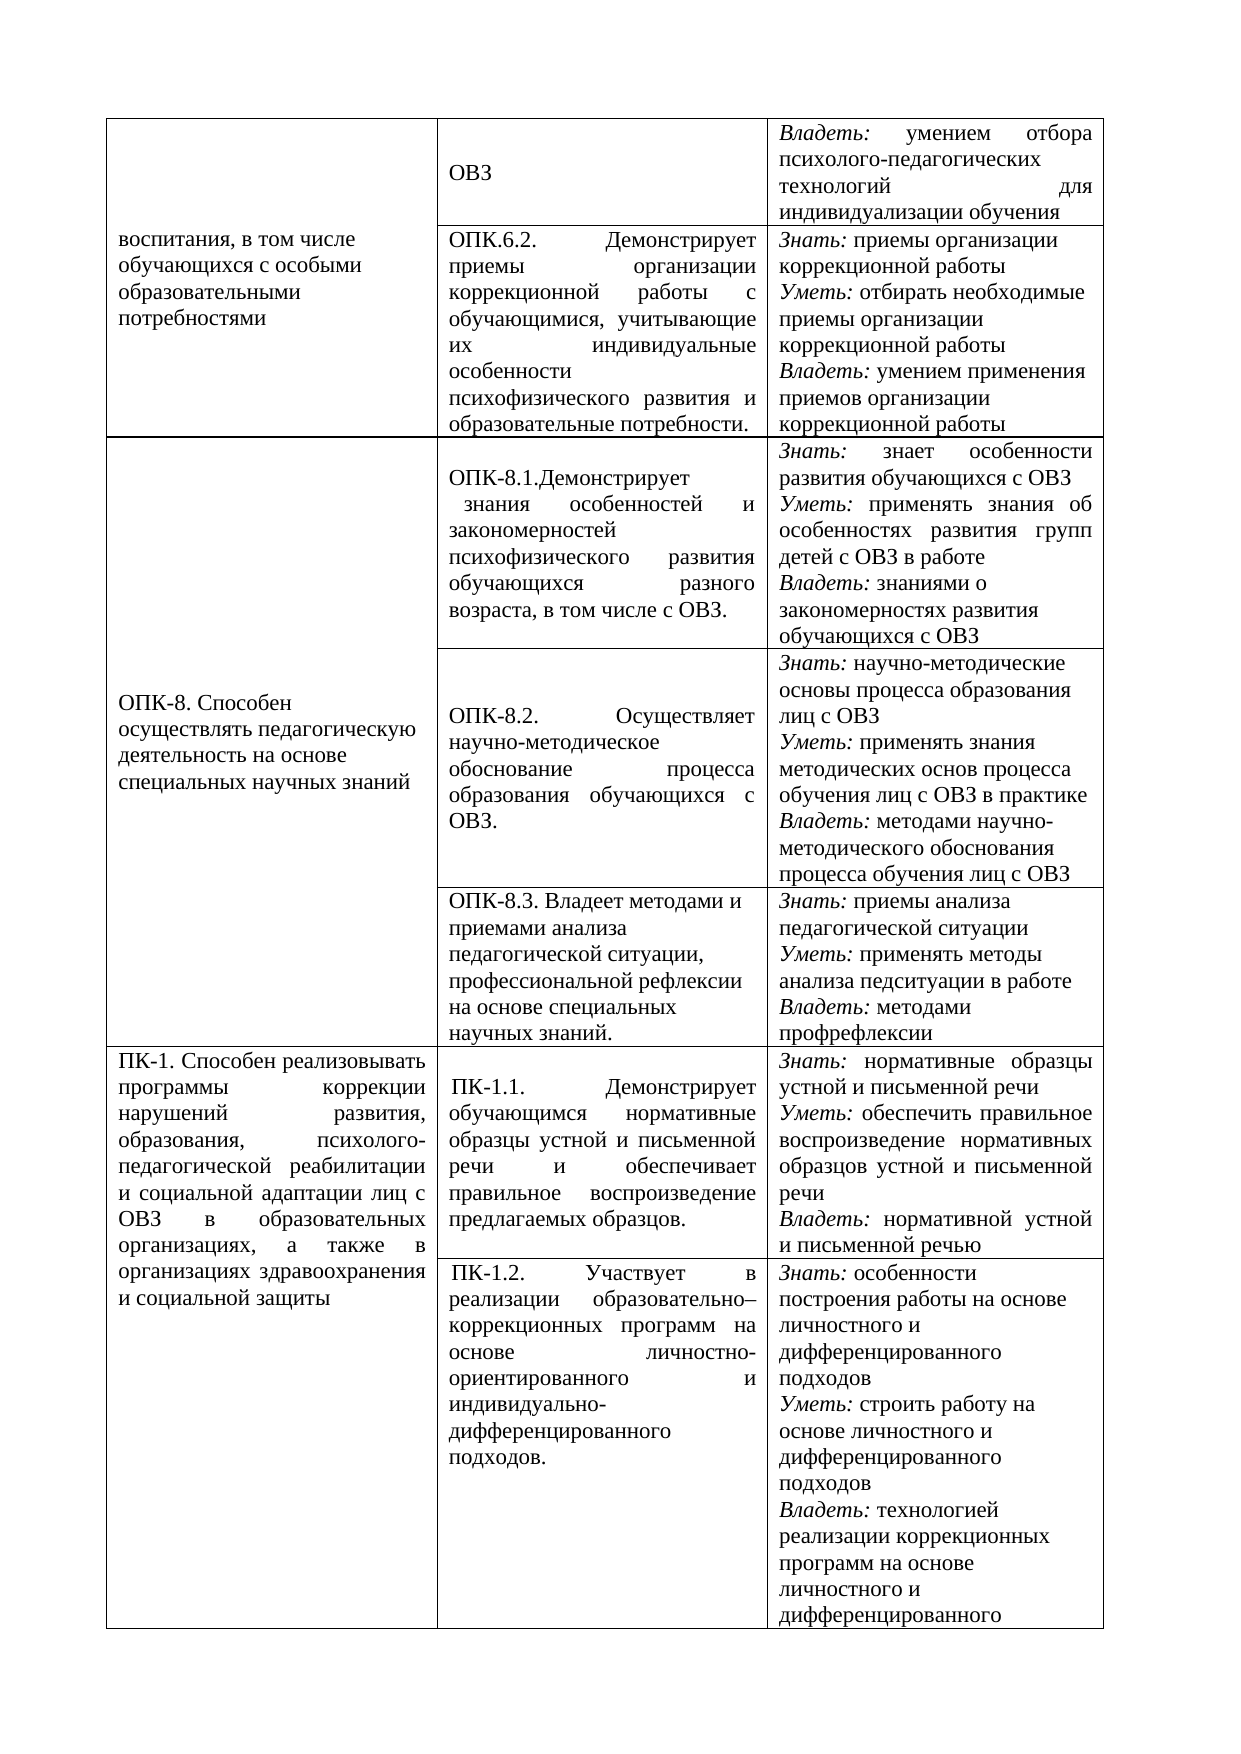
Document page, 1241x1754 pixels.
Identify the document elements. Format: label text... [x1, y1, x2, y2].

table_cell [768, 1259, 1103, 1628]
table_cell ОПК-8.3. Владеет методами и приемами анализа педагогической ситуации, профессиональной рефлексии на основе специальных научных знаний. [438, 888, 767, 1046]
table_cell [107, 119, 437, 436]
table_cell ОПК-8. Способен осуществлять педагогическую деятельность на основе специальных научных знаний [107, 438, 437, 1046]
table_cell Знать: научно-методические основы процесса образования лиц с ОВЗ Уметь: применять знания методических основ процесса обучения лиц с ОВЗ в практике Владеть: методами научно-методического обоснования процесса обучения лиц с ОВЗ [768, 649, 1103, 887]
table_cell Знать: знает особенности развития обучающихся с ОВЗ Уметь: применять знания об особенностях развития групп детей с ОВЗ в работе Владеть: знаниями о закономерностях развития обучающихся с ОВЗ [768, 438, 1103, 648]
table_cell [438, 119, 767, 224]
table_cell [768, 119, 1103, 224]
table_cell ПК-1. Способен реализовывать программы коррекции нарушений развития, образования, психолого-педагогической реабилитации и социальной адаптации лиц с ОВЗ в образовательных организациях, а также в организациях здравоохранения и социальной защиты [107, 1047, 437, 1628]
table_cell ОПК.6.2. Демонстрирует приемы организации коррекционной работы с обучающимися, учитывающие их индивидуальные особенности психофизического развития и образовательные потребности. [438, 226, 767, 436]
table_cell Знать: приемы анализа педагогической ситуации Уметь: применять методы анализа педситуации в работе Владеть: методами профрефлексии [768, 888, 1103, 1046]
table_cell ОПК-8.1.Демонстрирует знания особенностей и закономерностей психофизического развития обучающихся разного возраста, в том числе с ОВЗ. [438, 438, 767, 648]
table_cell ПК-1.1. Демонстрирует обучающимся нормативные образцы устной и письменной речи и обеспечивает правильное воспроизведение предлагаемых образцов. [438, 1047, 767, 1258]
table_cell Знать: приемы организации коррекционной работы Уметь: отбирать необходимые приемы организации коррекционной работы Владеть: умением применения приемов организации коррекционной работы [768, 226, 1103, 436]
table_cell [438, 1259, 767, 1628]
table_cell Знать: нормативные образцы устной и письменной речи Уметь: обеспечить правильное воспроизведение нормативных образцов устной и письменной речи Владеть: нормативной устной и письменной речью [768, 1047, 1103, 1258]
table_cell ОПК-8.2. Осуществляет научно-методическое обоснование процесса образования обучающихся с ОВЗ. [438, 649, 767, 887]
